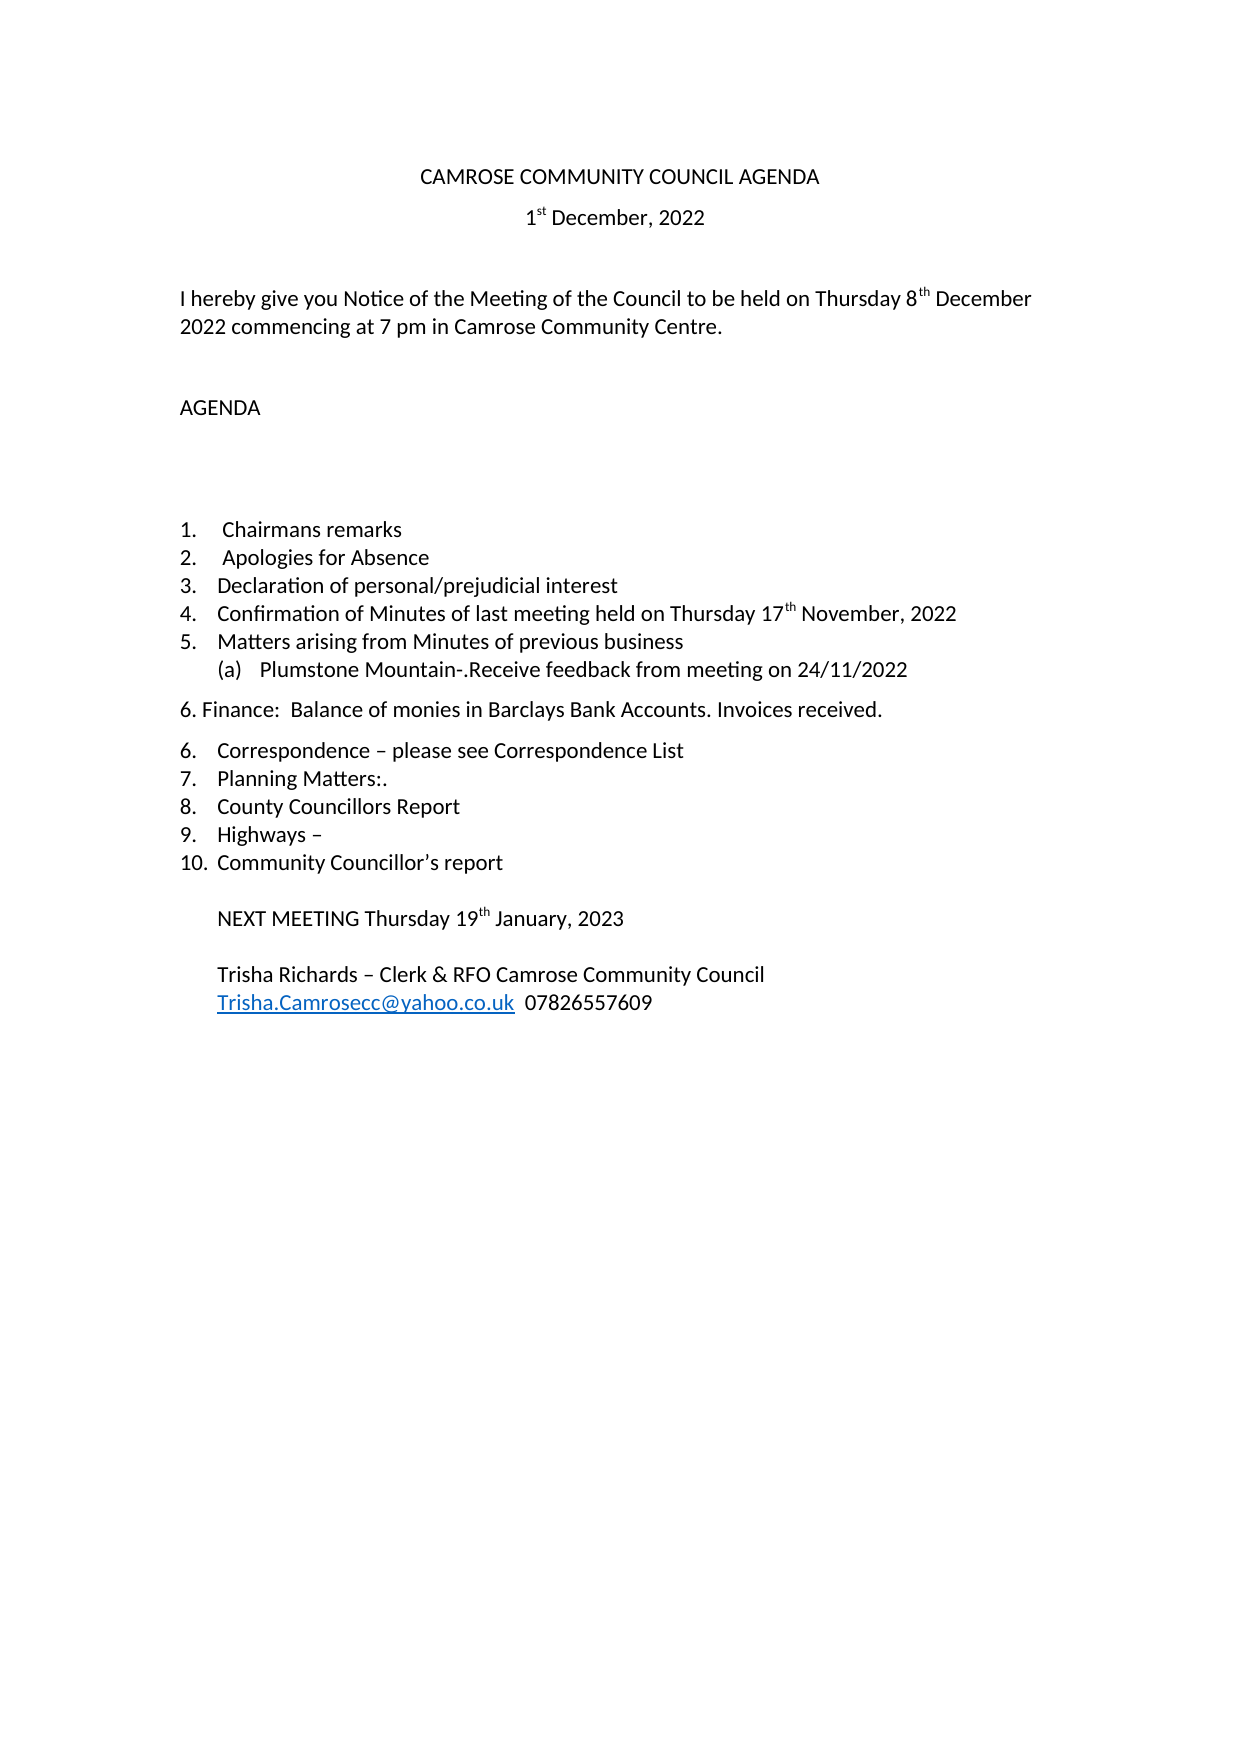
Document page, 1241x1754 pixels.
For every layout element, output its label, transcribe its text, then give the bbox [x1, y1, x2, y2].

list County Councillors Report [179, 792, 1061, 820]
list Community Councillor’s report [179, 848, 1061, 876]
list Plumstone Mountain-.Receive feedback from meeting on 24/11/2022 [217, 655, 1061, 683]
text AGENDA [150, 393, 1061, 421]
list Matters arising from Minutes of previous business [179, 627, 1061, 655]
list Declaration of personal/prejudicial interest [179, 571, 1061, 599]
list Planning Matters:. [179, 764, 1061, 792]
list Apologies for Absence [179, 543, 1061, 571]
list Trisha.Camrosecc@yahoo.co.uk 07826557609 [217, 988, 1061, 1016]
text CAMROSE COMMUNITY COUNCIL AGENDA [179, 162, 1061, 191]
list Highways – [179, 820, 1061, 848]
list Confirmation of Minutes of last meeting held on Thursday 17th November, 2022 [179, 599, 1061, 627]
list Chairmans remarks [179, 515, 1061, 543]
list Trisha Richards – Clerk & RFO Camrose Community Council [217, 960, 1061, 988]
list Correspondence – please see Correspondence List [179, 736, 1061, 764]
list NEXT MEETING Thursday 19th January, 2023 [217, 904, 1061, 932]
text 1st December, 2022 [479, 203, 1061, 231]
text 6. Finance: Balance of monies in Barclays Bank Accounts. Invoices received. [150, 695, 1061, 723]
text I hereby give you Notice of the Meeting of the Council to be held on Thursday 8th December 2022 commencing at 7 pm in Camrose Community Centre. [179, 284, 1061, 340]
